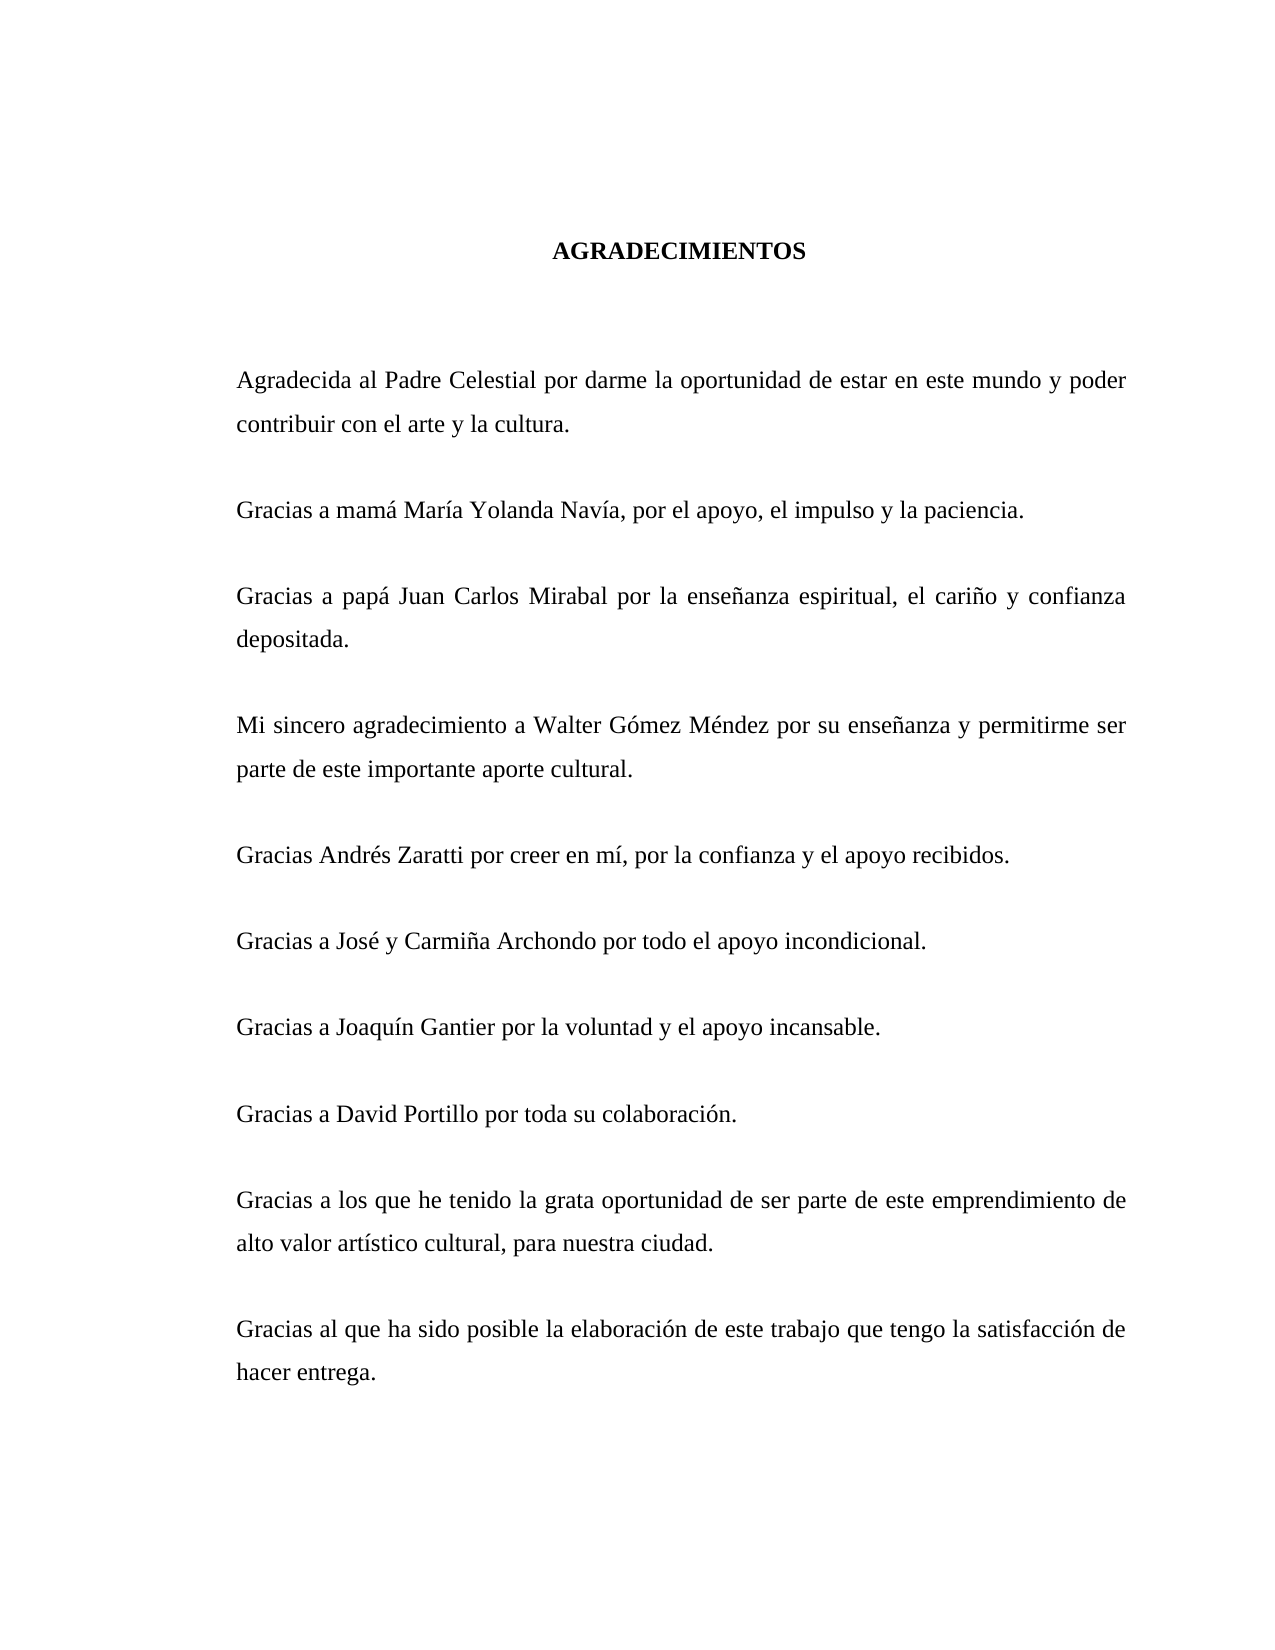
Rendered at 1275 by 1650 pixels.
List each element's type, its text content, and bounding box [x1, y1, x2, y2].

text Agradecida al Padre Celestial por darme la oportunidad de estar en este mundo y poder contribuir con el arte y la cultura. [236, 366, 1127, 437]
text Gracias a los que he tenido la grata oportunidad de ser parte de este emprendimiento de alto valor artístico cultural, para nuestra ciudad. [236, 1185, 1127, 1257]
text Gracias al que ha sido posible la elaboración de este trabajo que tengo la satisfacción de hacer entrega. [236, 1314, 1127, 1386]
text Gracias a Joaquín Gantier por la voluntad y el apoyo incansable. [236, 1012, 1127, 1041]
text Gracias a papá Juan Carlos Mirabal por la enseñanza espiritual, el cariño y confianza depositada. [236, 581, 1127, 653]
text Gracias a José y Carmiña Archondo por todo el apoyo incondicional. [236, 926, 1127, 955]
text Gracias a mamá María Yolanda Navía, por el apoyo, el impulso y la paciencia. [236, 495, 1127, 524]
text Gracias a David Portillo por toda su colaboración. [236, 1099, 1127, 1127]
text Gracias Andrés Zaratti por creer en mí, por la confianza y el apoyo recibidos. [236, 840, 1127, 869]
text Mi sincero agradecimiento a Walter Gómez Méndez por su enseñanza y permitirme ser parte de este importante aporte cultural. [236, 711, 1127, 782]
text AGRADECIMIENTOS [236, 236, 1122, 265]
